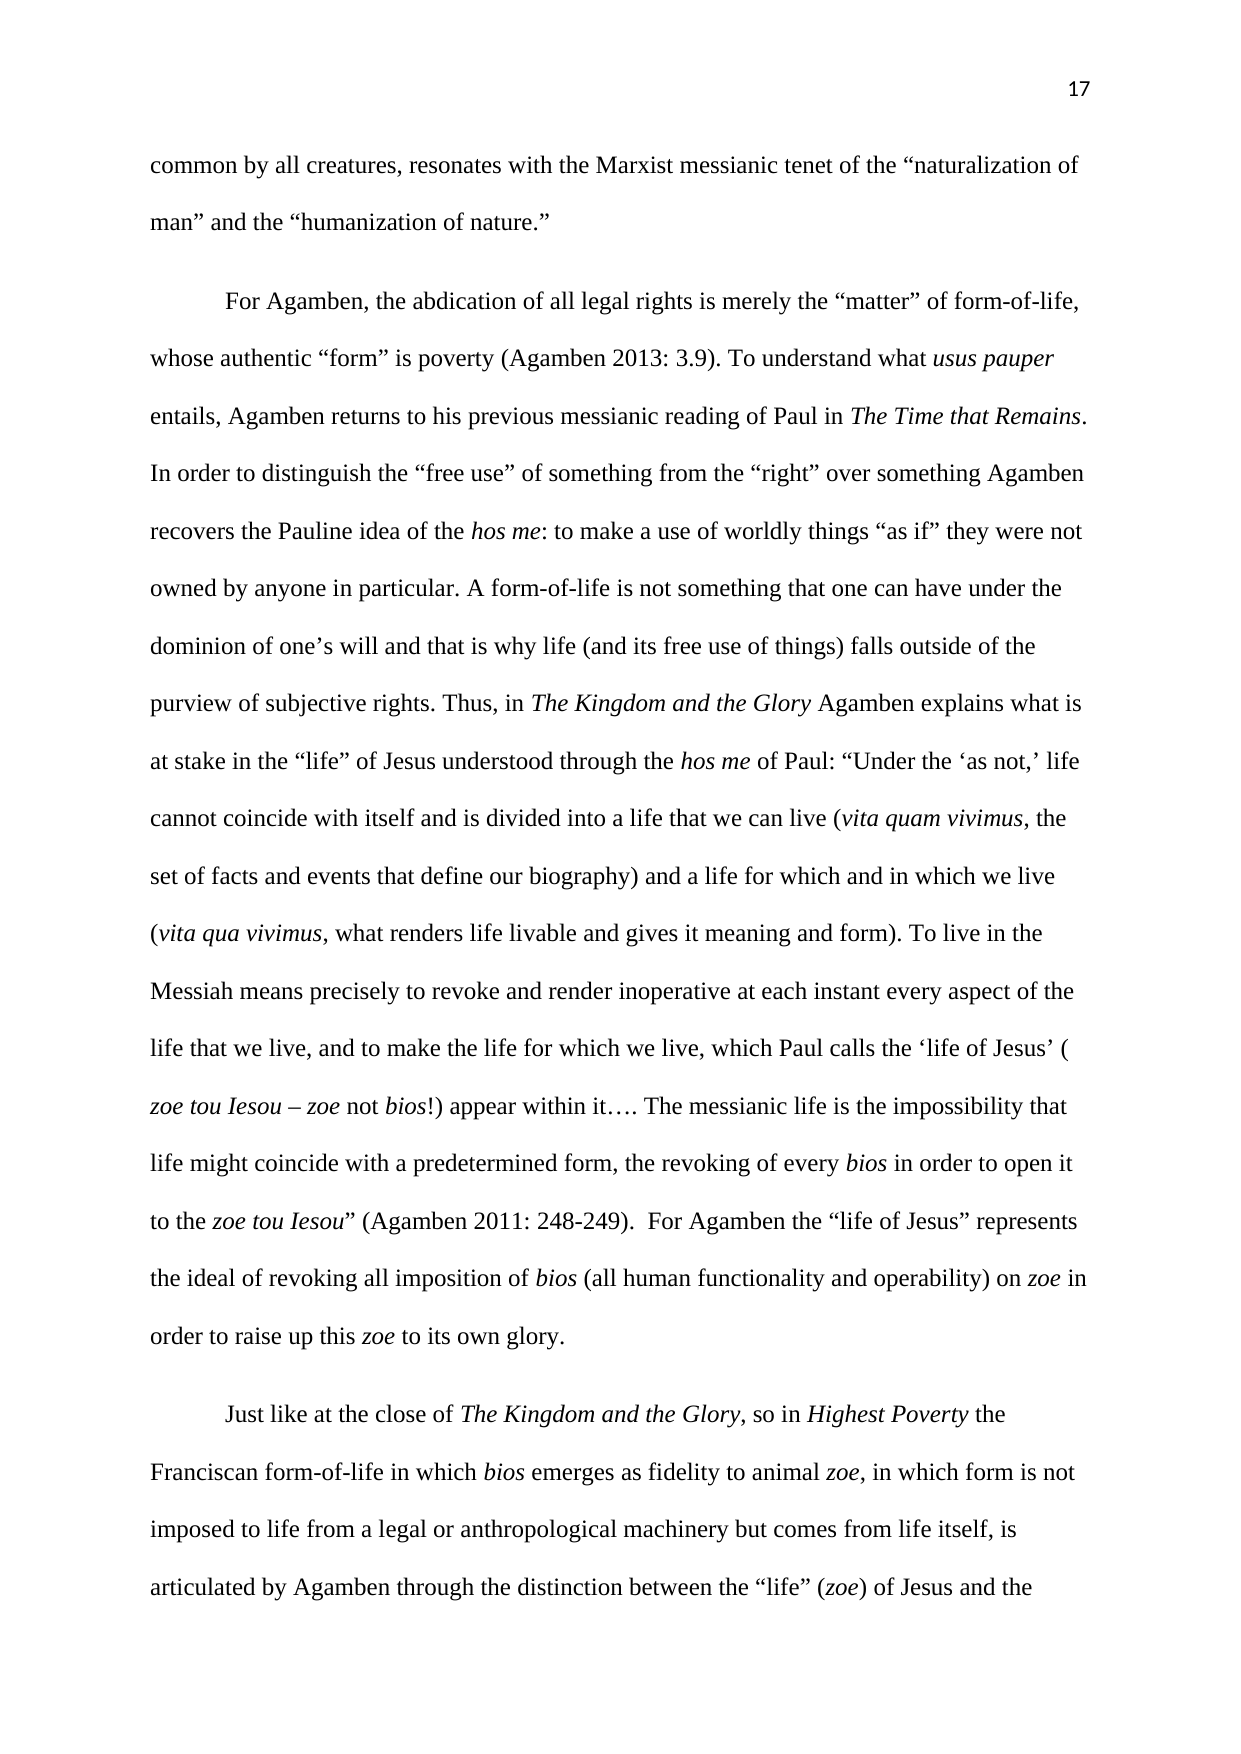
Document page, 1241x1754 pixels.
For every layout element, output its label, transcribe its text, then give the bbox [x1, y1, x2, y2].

text For Agamben, the abdication of all legal rights is merely the “matter” of form-of-life, whose authentic “form” is poverty (Agamben 2013: 3.9). To understand what usus pauper entails, Agamben returns to his previous messianic reading of Paul in The Time that Remains. In order to distinguish the “free use” of something from the “right” over something Agamben recovers the Pauline idea of the hos me: to make a use of worldly things “as if” they were not owned by anyone in particular. A form-of-life is not something that one can have under the dominion of one’s will and that is why life (and its free use of things) falls outside of the purview of subjective rights. Thus, in The Kingdom and the Glory Agamben explains what is at stake in the “life” of Jesus understood through the hos me of Paul: “Under the ‘as not,’ life cannot coincide with itself and is divided into a life that we can live (vita quam vivimus, the set of facts and events that define our biography) and a life for which and in which we live (vita qua vivimus, what renders life livable and gives it meaning and form). To live in the Messiah means precisely to revoke and render inoperative at each instant every aspect of the life that we live, and to make the life for which we live, which Paul calls the ‘life of Jesus’ ( zoe tou Iesou – zoe not bios!) appear within it…. The messianic life is the impossibility that life might coincide with a predetermined form, the revoking of every bios in order to open it to the zoe tou Iesou” (Agamben 2011: 248-249). For Agamben the “life of Jesus” represents the ideal of revoking all imposition of bios (all human functionality and operability) on zoe in order to raise up this zoe to its own glory. [150, 286, 1090, 1349]
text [150, 150, 1090, 236]
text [150, 1399, 1090, 1600]
